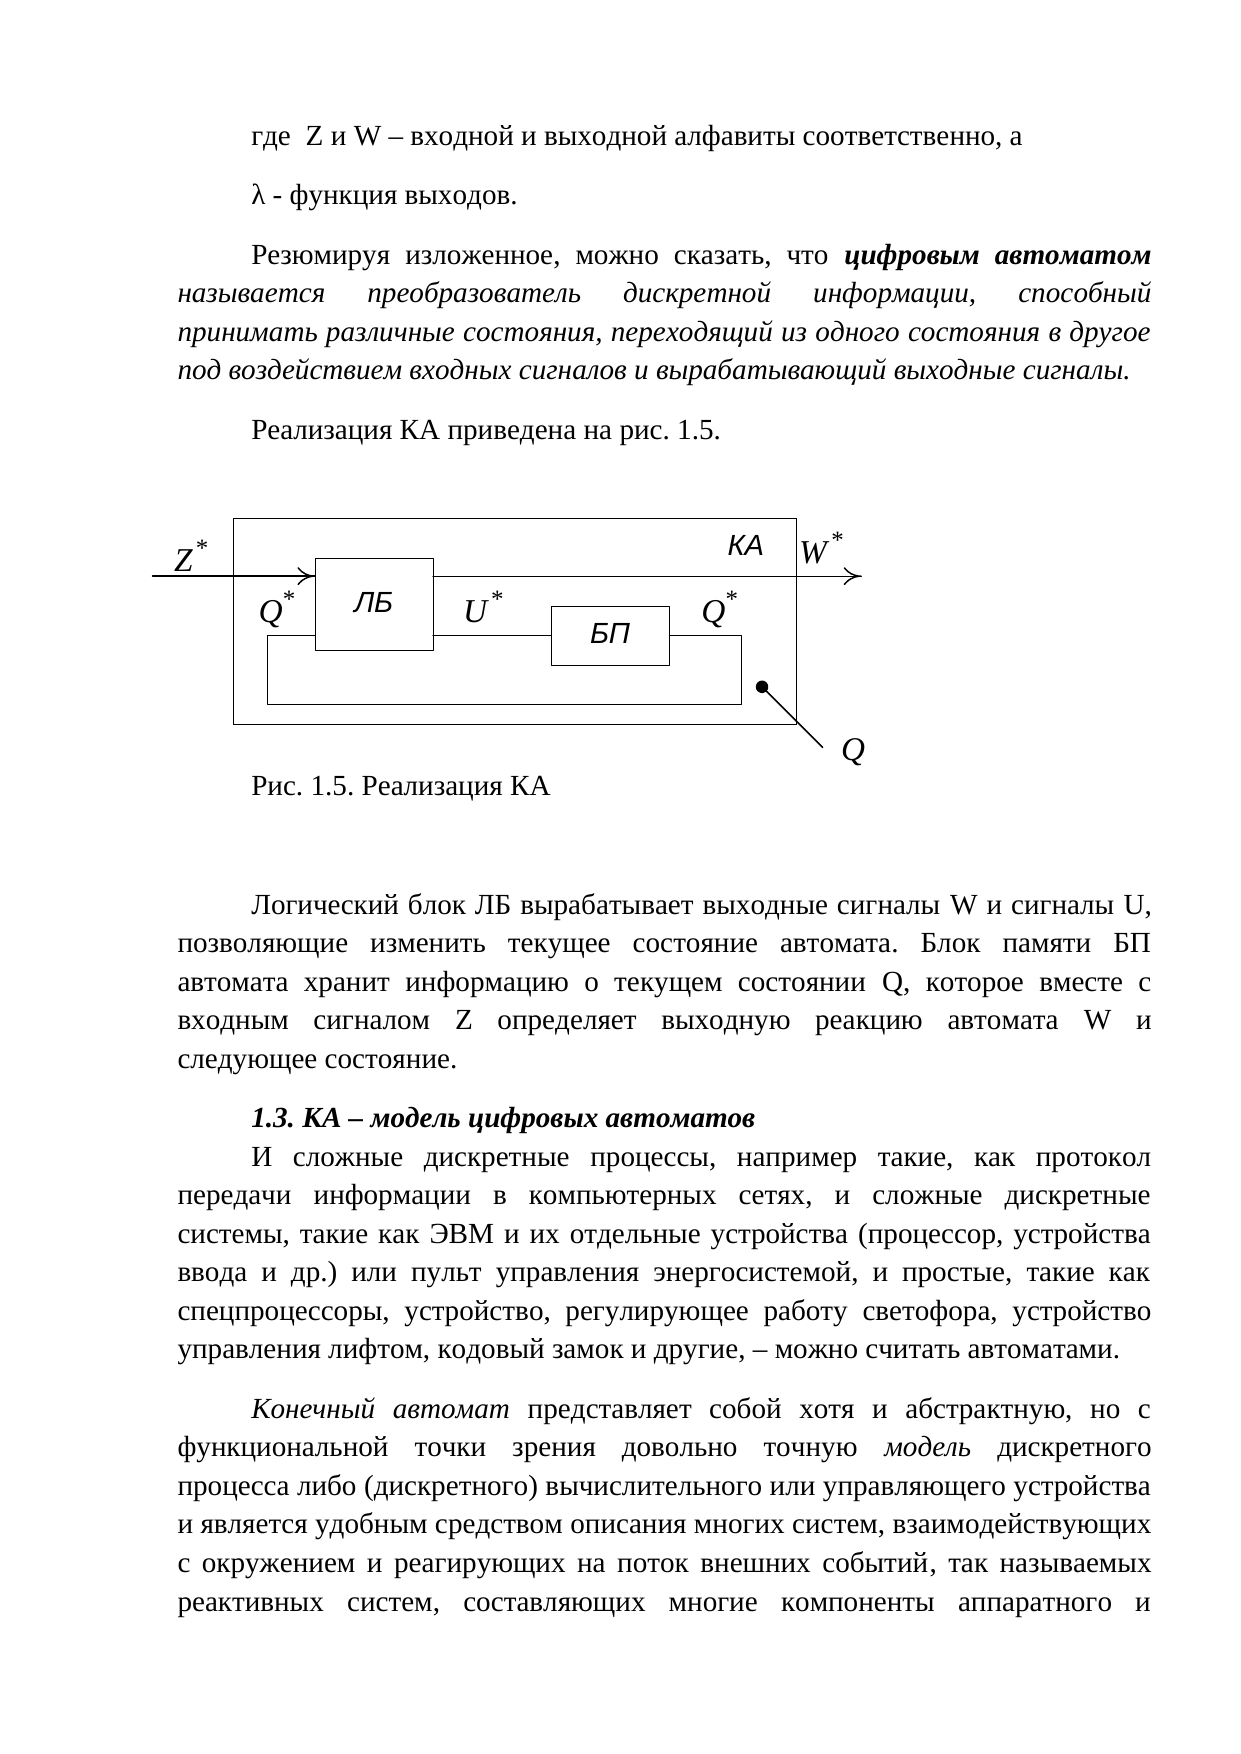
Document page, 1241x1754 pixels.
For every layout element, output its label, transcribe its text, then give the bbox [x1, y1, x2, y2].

text где Z и W – входной и выходной алфавиты соответственно, а [177, 118, 1152, 152]
text Резюмируя изложенное, можно сказать, что цифровым автоматом называется преобразователь дискретной информации, способный принимать различные состояния, переходящий из одного состояния в другое под воздействием входных сигналов и вырабатывающий выходные сигналы. [177, 237, 1152, 386]
text И сложные дискретные процессы, например такие, как протокол передачи информации в компьютерных сетях, и сложные дискретные системы, такие как ЭВМ и их отдельные устройства (процессор, устройства ввода и др.) или пульт управления энергосистемой, и простые, такие как спецпроцессоры, устройство, регулирующее работу светофора, устройство управления лифтом, кодовый замок и другие, – можно считать автоматами. [177, 1139, 1152, 1365]
text λ - функция выходов. [177, 177, 1152, 211]
subtitle 1.3. КА – модель цифровых автоматов [177, 1100, 1152, 1134]
text Логический блок ЛБ вырабатывает выходные сигналы W и сигналы U, позволяющие изменить текущее состояние автомата. Блок памяти БП автомата хранит информацию о текущем состоянии Q, которое вместе с входным сигналом Z определяет выходную реакцию автомата W и следующее состояние. [177, 887, 1152, 1074]
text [177, 1391, 1152, 1617]
text Реализация КА приведена на рис. 1.5. [177, 412, 1152, 445]
text Рис. 1.5. Реализация КА [177, 768, 1152, 802]
